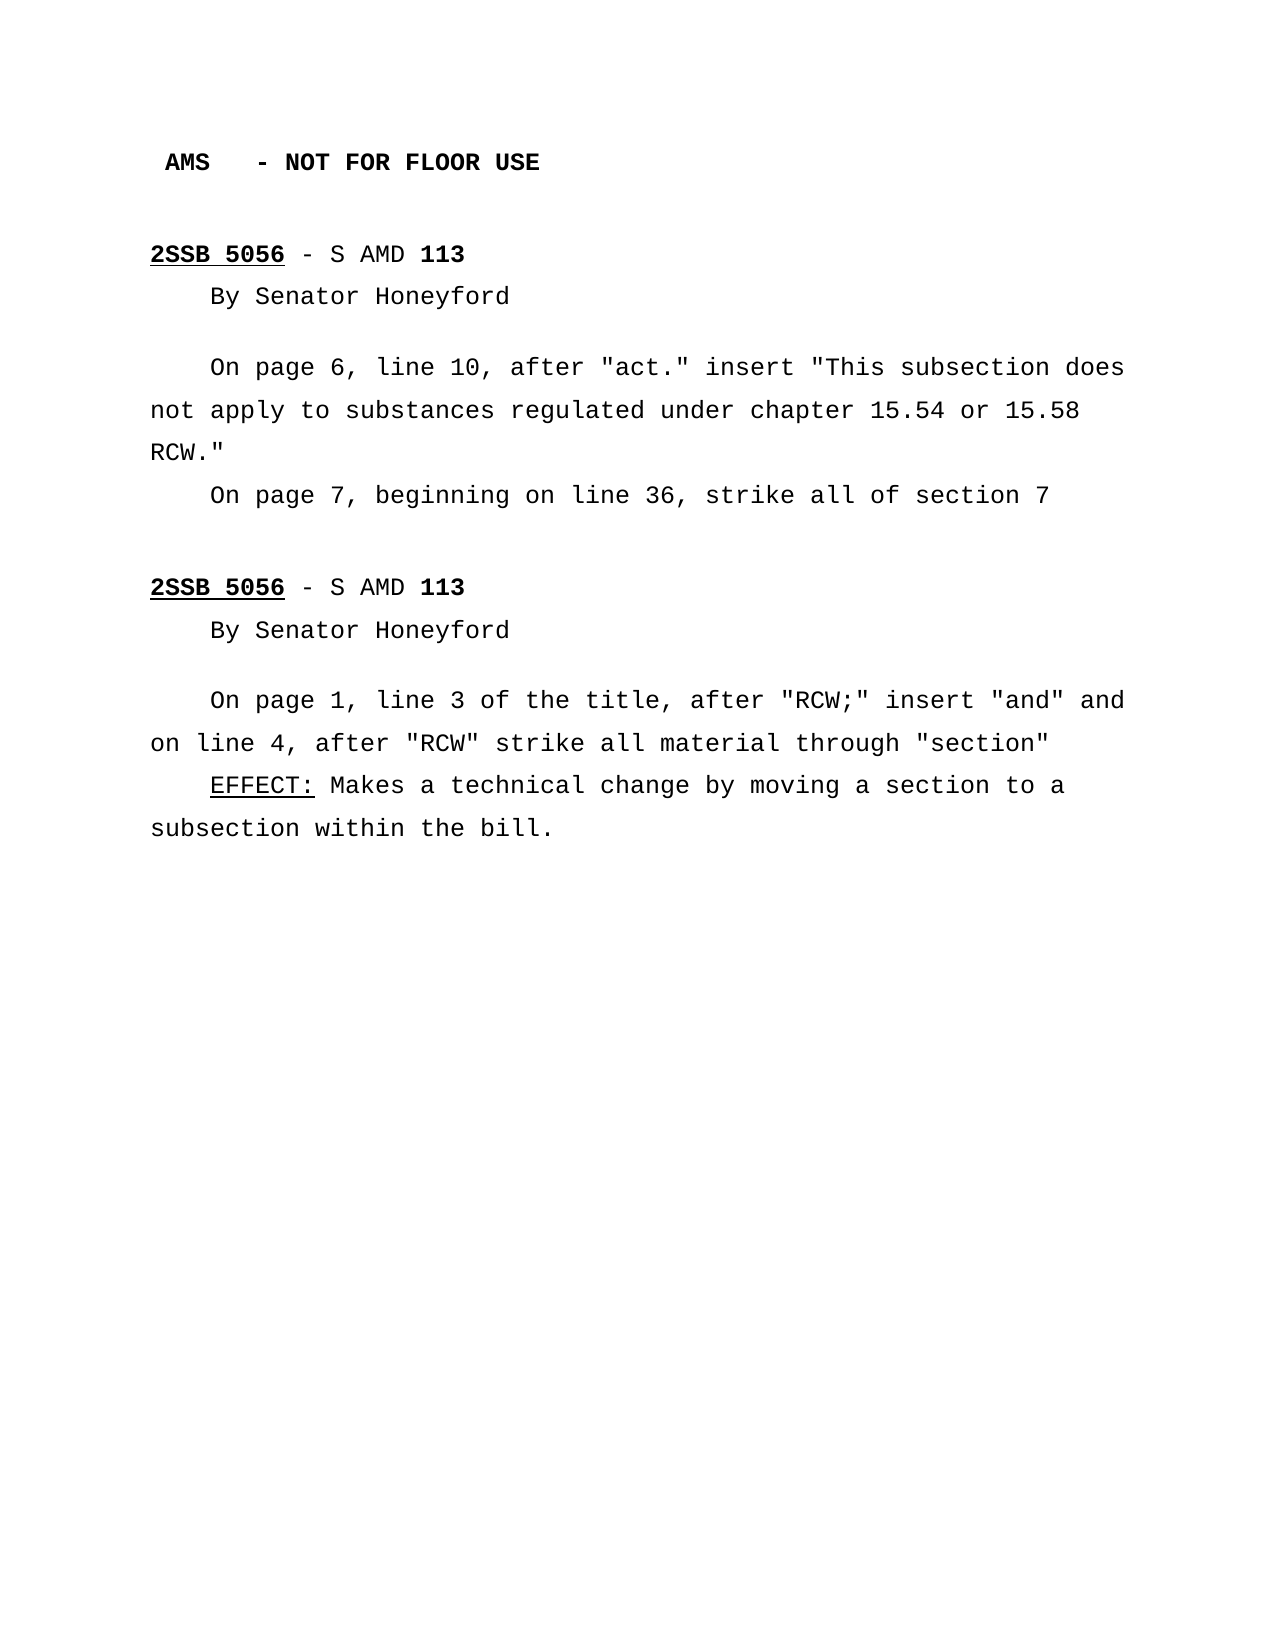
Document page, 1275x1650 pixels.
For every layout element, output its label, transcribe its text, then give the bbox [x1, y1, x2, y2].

text On page 6, line 10, after "act." insert "This subsection does not apply to substances regulated under chapter 15.54 or 15.58 RCW." [150, 342, 1125, 469]
text By Senator Honeyford [150, 271, 1125, 313]
text AMS - NOT FOR FLOOR USE [150, 150, 1125, 178]
text On page 1, line 3 of the title, after "RCW;" insert "and" and on line 4, after "RCW" strike all material through "section" [150, 675, 1125, 760]
text 2SSB 5056 - S AMD 113 [150, 562, 1125, 604]
text By Senator Honeyford [150, 604, 1125, 647]
text 2SSB 5056 - S AMD 113 [150, 228, 1125, 271]
text EFFECT: Makes a technical change by moving a section to a subsection within the bill. [150, 760, 1125, 845]
text On page 7, beginning on line 36, strike all of section 7 [150, 469, 1125, 512]
